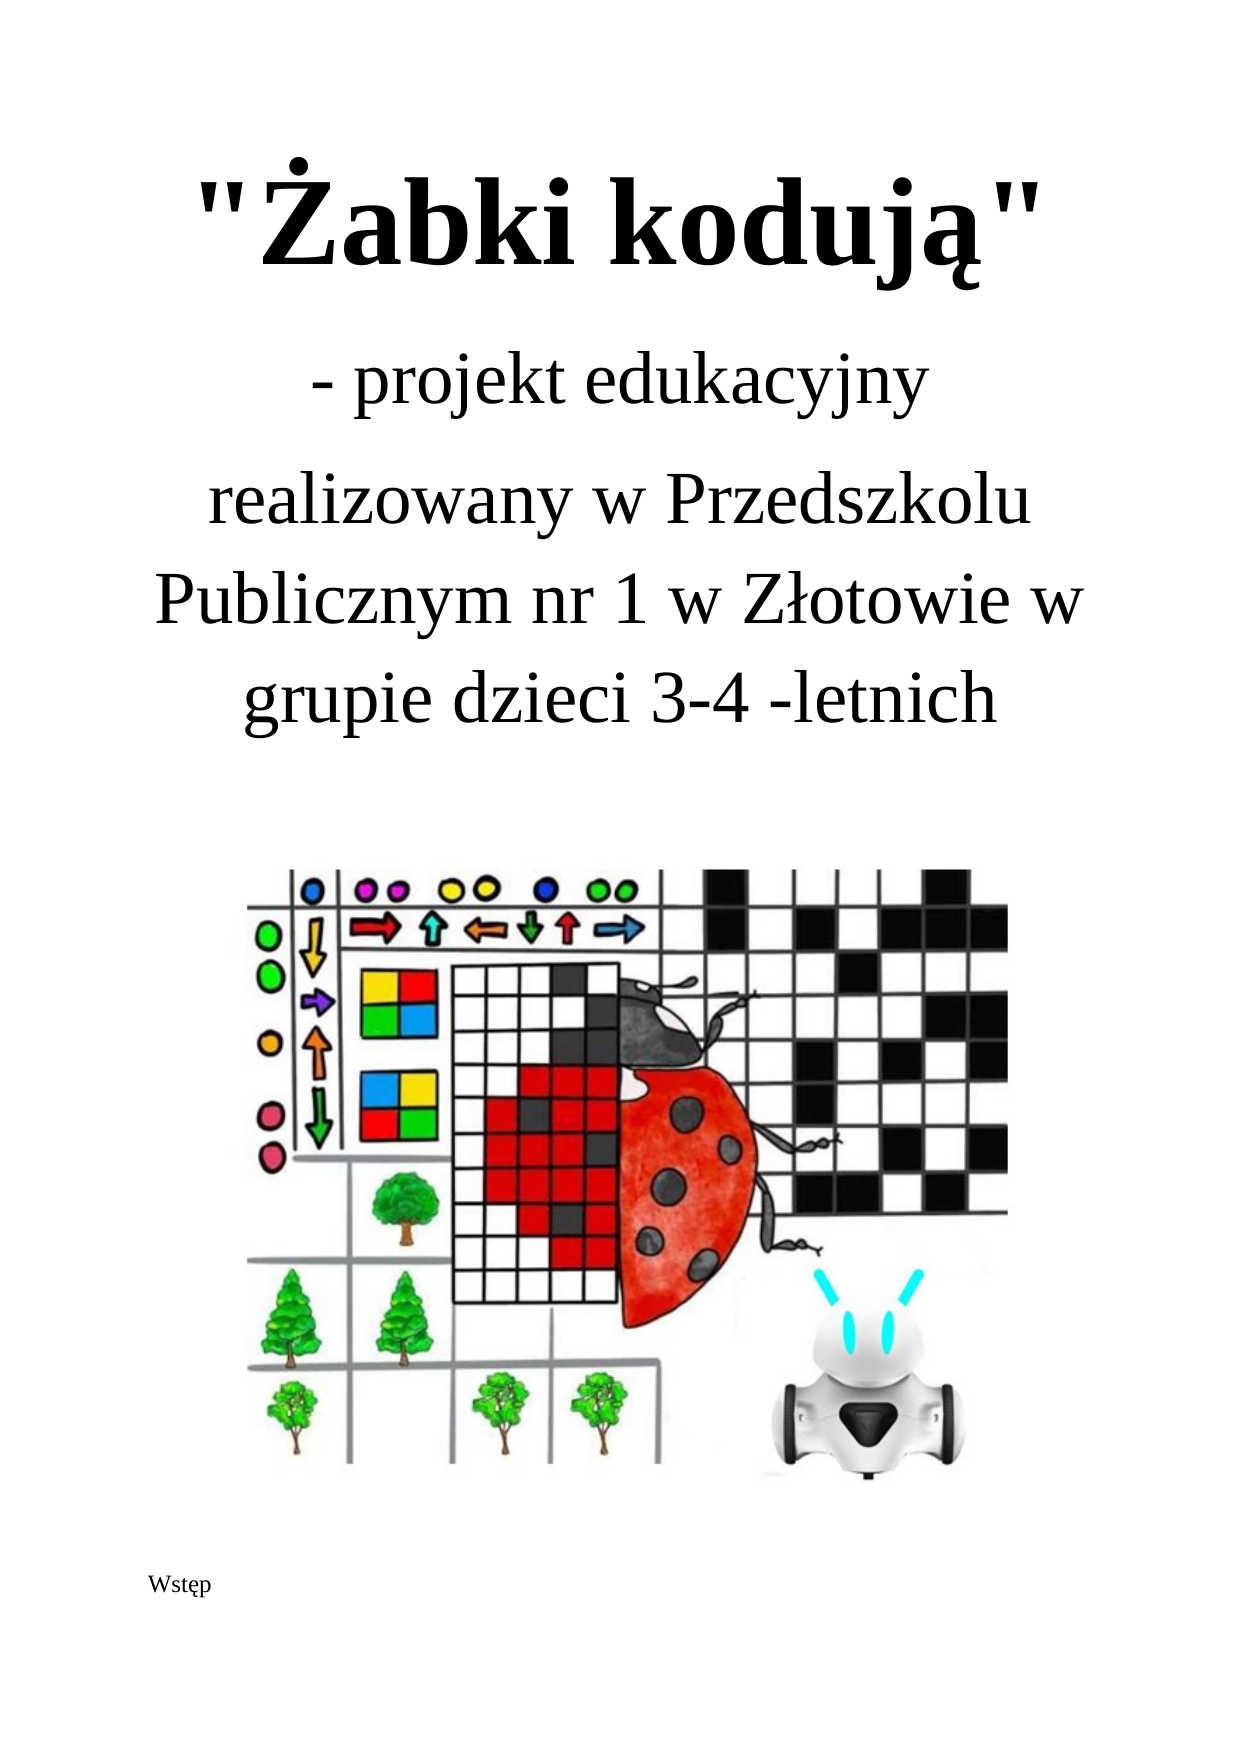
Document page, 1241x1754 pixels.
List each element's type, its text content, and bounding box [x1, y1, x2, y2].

text Wstęp [148, 1569, 1093, 1598]
picture [208, 843, 1015, 1488]
text - projekt edukacyjny [148, 334, 1093, 420]
text "Żabki kodują" [148, 148, 1093, 291]
text realizowany w Przedszkolu Publicznym nr 1 w Złotowie w grupie dzieci 3-4 -letnich [148, 454, 1093, 738]
